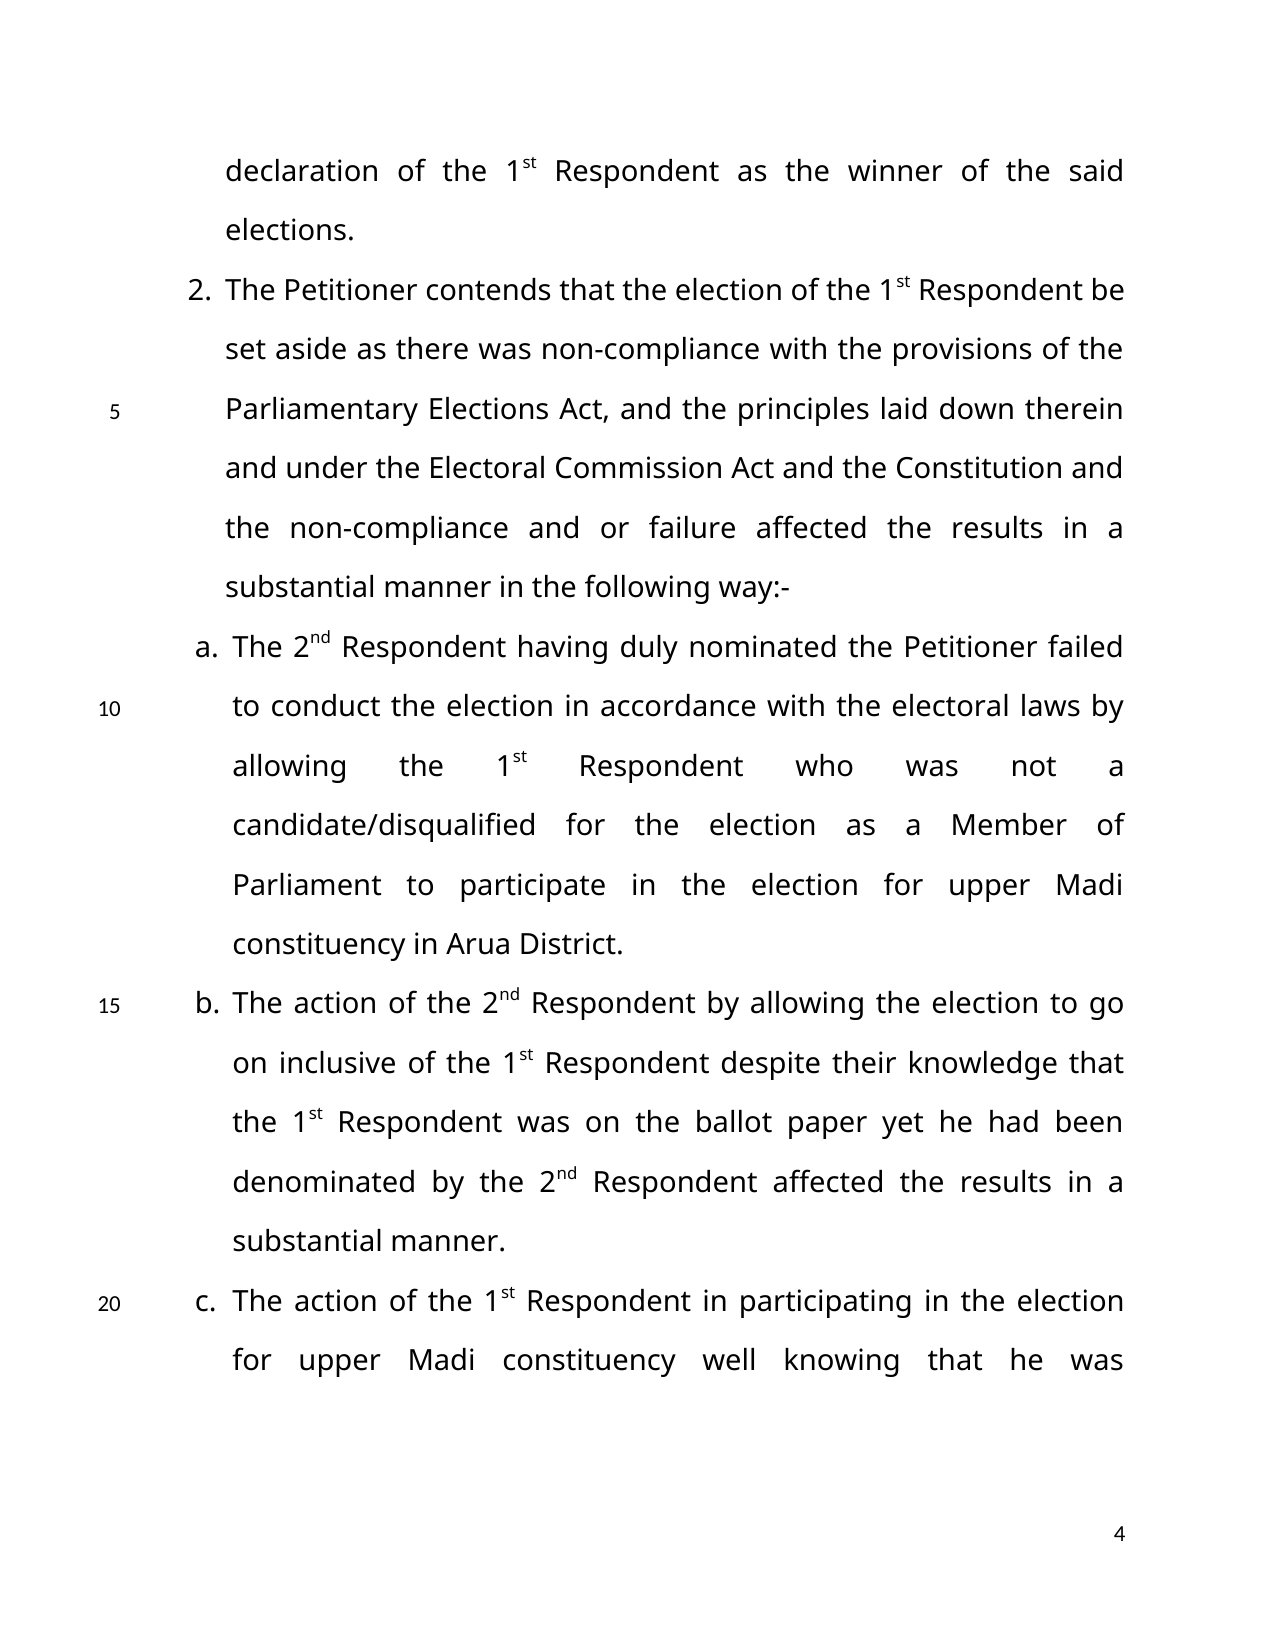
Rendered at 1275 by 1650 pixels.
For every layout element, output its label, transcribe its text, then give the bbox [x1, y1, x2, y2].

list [194, 1280, 1125, 1379]
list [187, 150, 1125, 249]
list The Petitioner contends that the election of the 1st Respondent be set aside as there was non-compliance with the provisions of the Parliamentary Elections Act, and the principles laid down therein and under the Electoral Commission Act and the Constitution and the non-compliance and or failure affected the results in a substantial manner in the following way:- [187, 269, 1125, 606]
list The action of the 2nd Respondent by allowing the election to go on inclusive of the 1st Respondent despite their knowledge that the 1st Respondent was on the ballot paper yet he had been denominated by the 2nd Respondent affected the results in a substantial manner. [194, 983, 1125, 1260]
list The 2nd Respondent having duly nominated the Petitioner failed to conduct the election in accordance with the electoral laws by allowing the 1st Respondent who was not a candidate/disqualified for the election as a Member of Parliament to participate in the election for upper Madi constituency in Arua District. [194, 626, 1125, 963]
